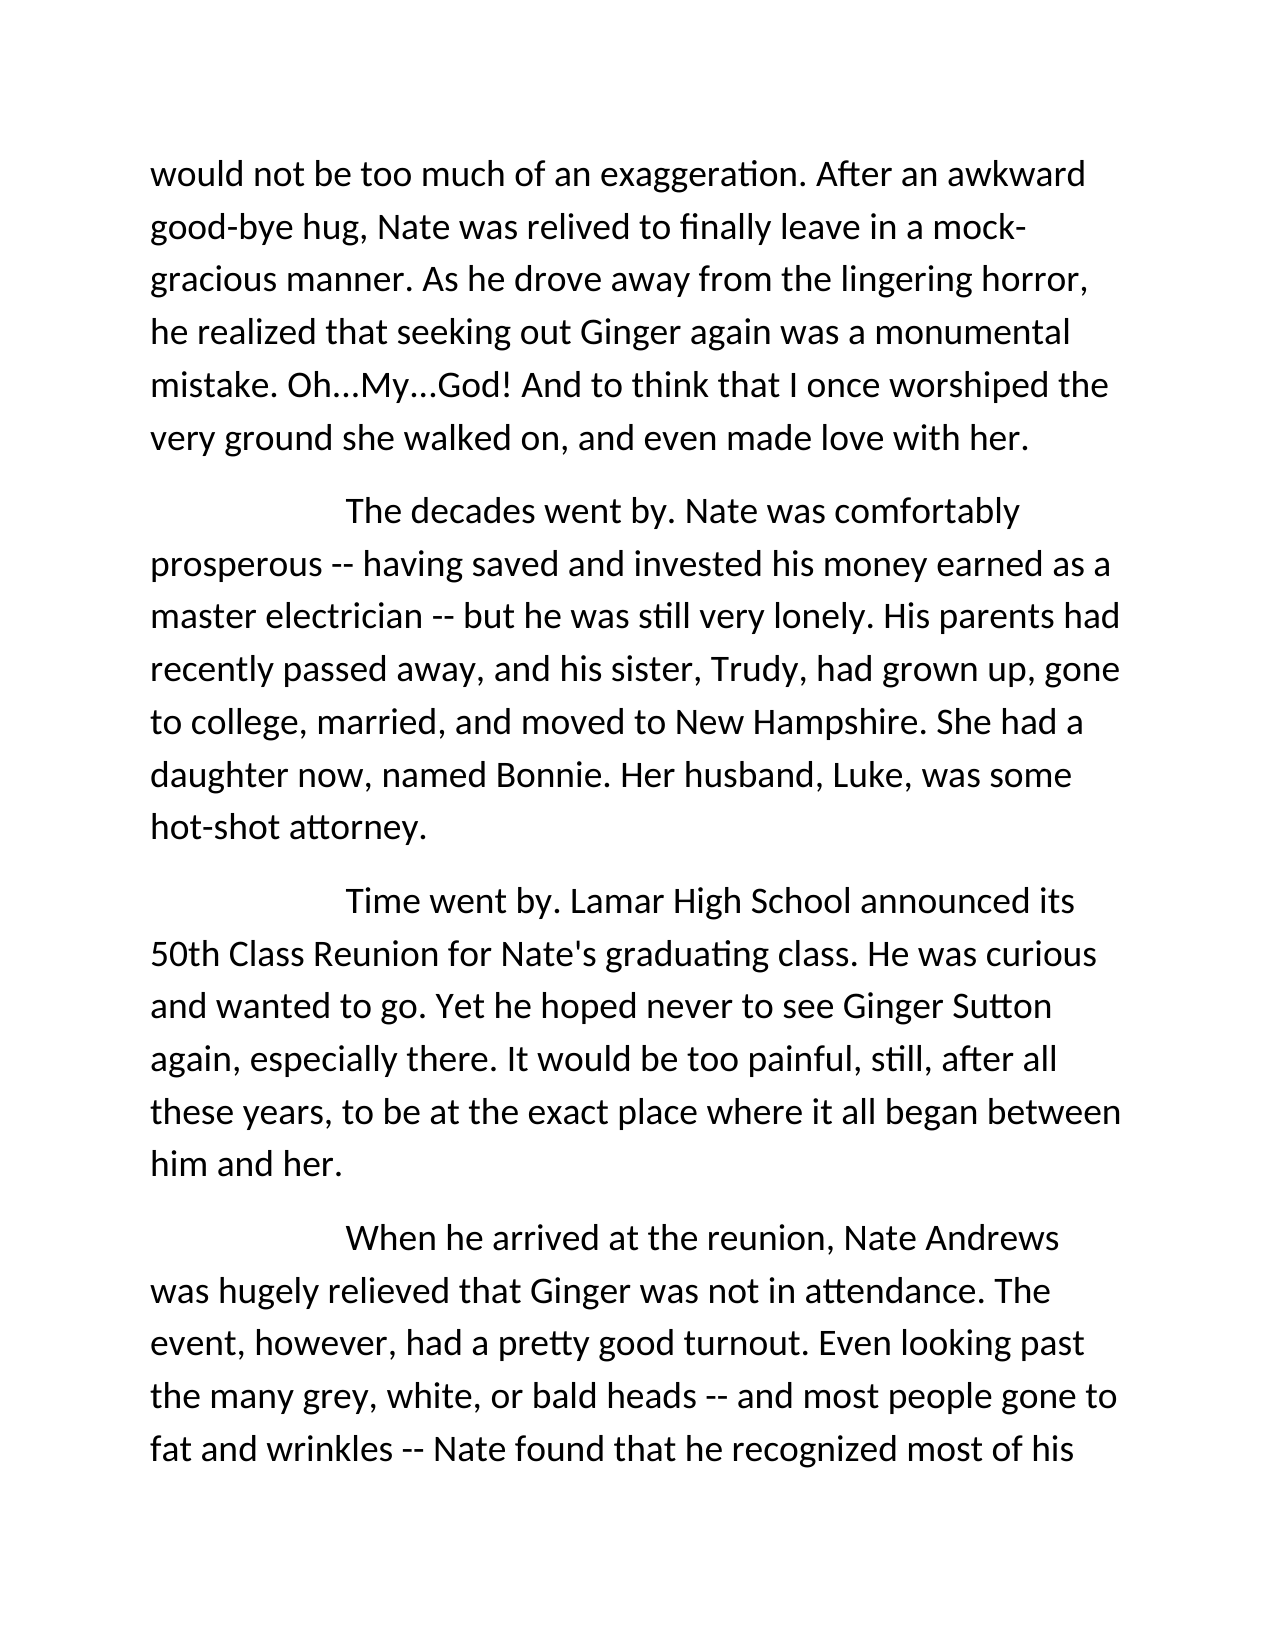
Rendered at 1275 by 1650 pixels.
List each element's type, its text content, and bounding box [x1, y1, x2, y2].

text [150, 150, 1125, 459]
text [150, 1214, 1125, 1471]
text The decades went by. Nate was comfortably prosperous -- having saved and invested his money earned as a master electrician -- but he was still very lonely. His parents had recently passed away, and his sister, Trudy, had grown up, gone to college, married, and moved to New Hampshire. She had a daughter now, named Bonnie. Her husband, Luke, was some hot-shot attorney. [150, 487, 1125, 849]
text Time went by. Lamar High School announced its 50th Class Reunion for Nate's graduating class. He was curious and wanted to go. Yet he hoped never to see Ginger Sutton again, especially there. It would be too painful, still, after all these years, to be at the exact place where it all began between him and her. [150, 877, 1125, 1186]
